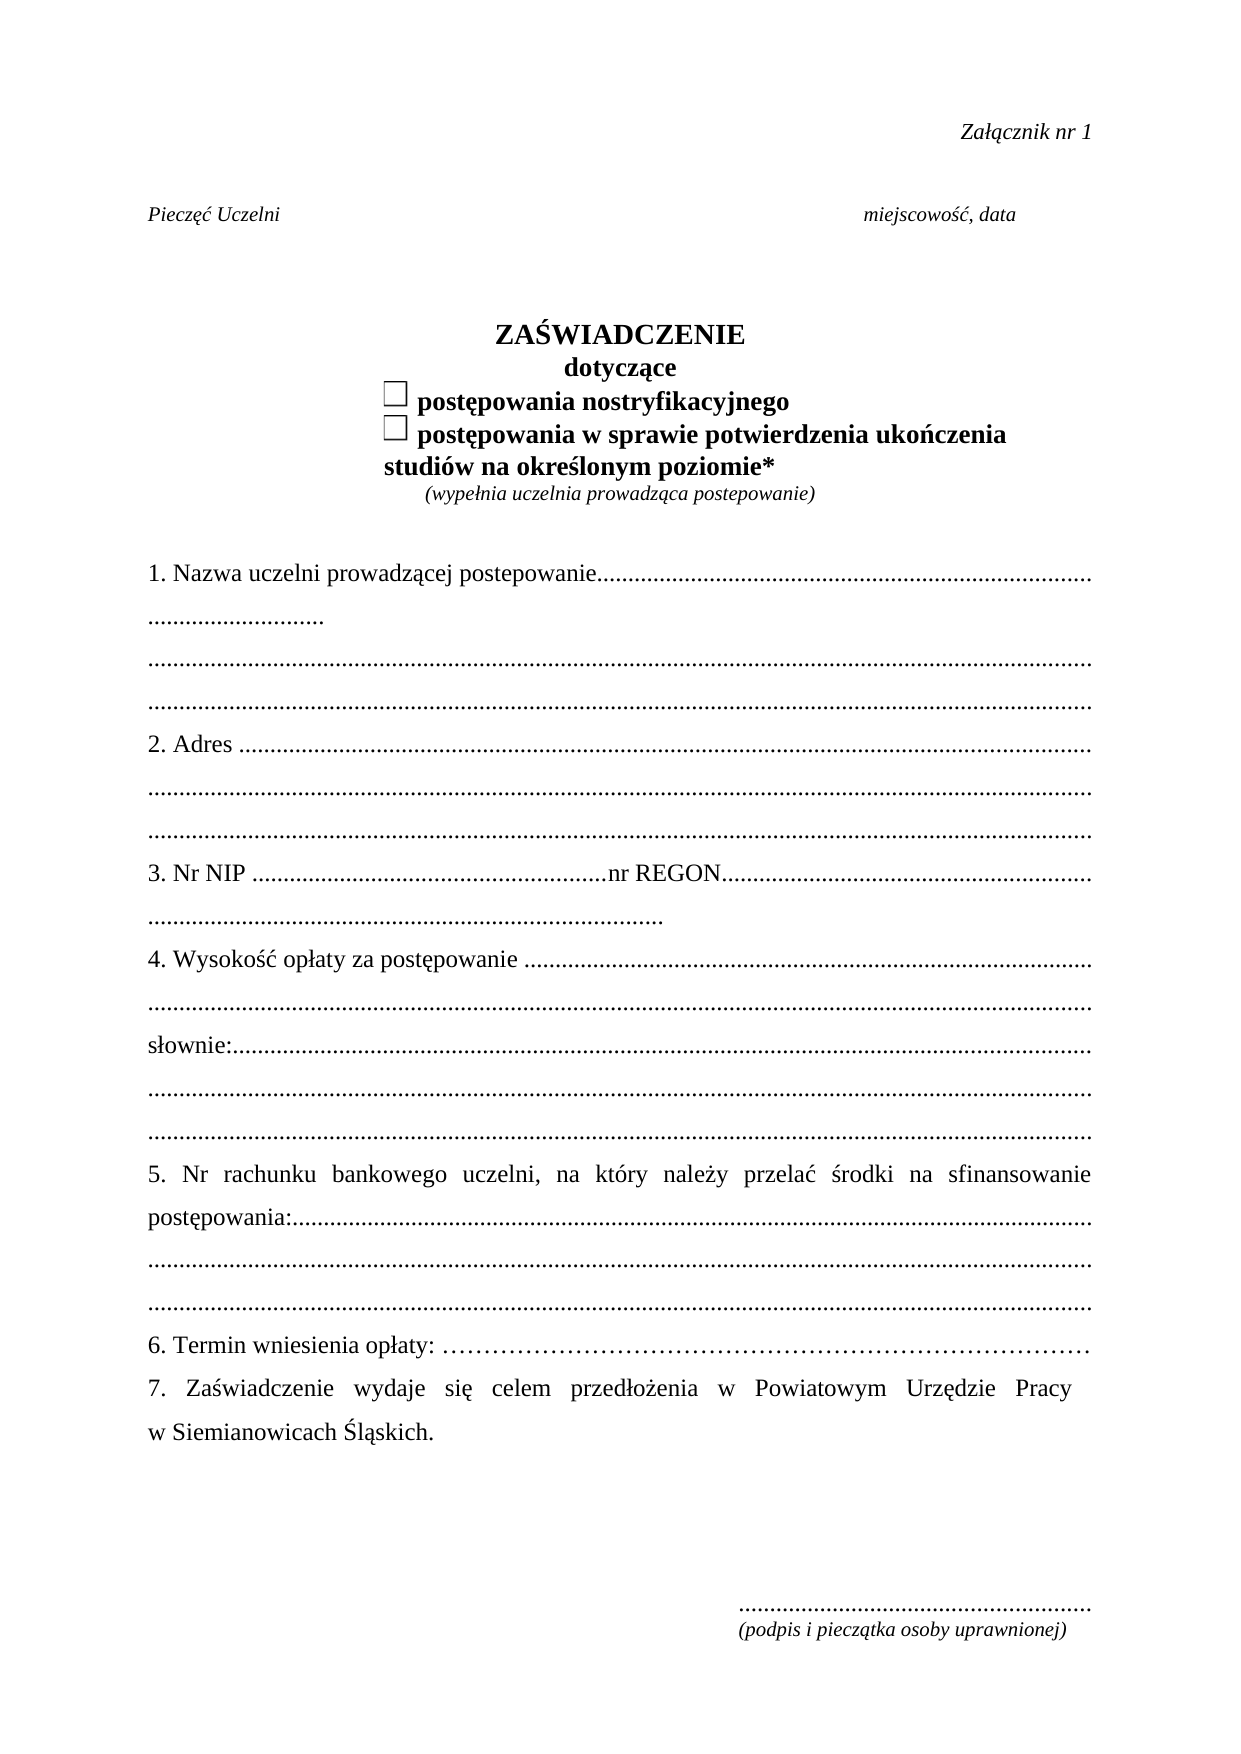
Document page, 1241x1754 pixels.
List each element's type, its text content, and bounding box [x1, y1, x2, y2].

text 4. Wysokość opłaty za postępowanie [148, 944, 1093, 1016]
text (podpis i pieczątka osoby uprawnionej) [148, 1617, 1093, 1641]
text 1. Nazwa uczelni prowadzącej postepowanie [148, 558, 1093, 629]
text 3. Nr NIP nr REGON [148, 858, 1093, 930]
text słownie: [148, 1031, 1093, 1059]
text 6. Termin wniesienia opłaty: …………………………………………………………………… [148, 1330, 1093, 1359]
text 7. Zaświadczenie wydaje się celem przedłożenia w Powiatowym Urzędzie Pracy w Siemianowicach Śląskich. [148, 1373, 1093, 1445]
text Pieczęć Uczelni miejscowość, data [148, 202, 1093, 226]
text (wypełnia uczelnia prowadząca postepowanie) [148, 481, 1093, 505]
text postępowania w sprawie potwierdzenia ukończenia studiów na określonym poziomie* [384, 416, 1093, 481]
text Załącznik nr 1 [148, 118, 1093, 144]
text 2. Adres [148, 729, 1093, 758]
picture [383, 381, 411, 410]
text dotyczące [148, 351, 1093, 382]
text 5. Nr rachunku bankowego uczelni, na który należy przelać środki na sfinansowanie postępowania: [148, 1159, 1093, 1231]
text ZAŚWIADCZENIE [148, 317, 1093, 351]
text postępowania nostryfikacyjnego [384, 382, 1093, 416]
picture [383, 415, 411, 444]
